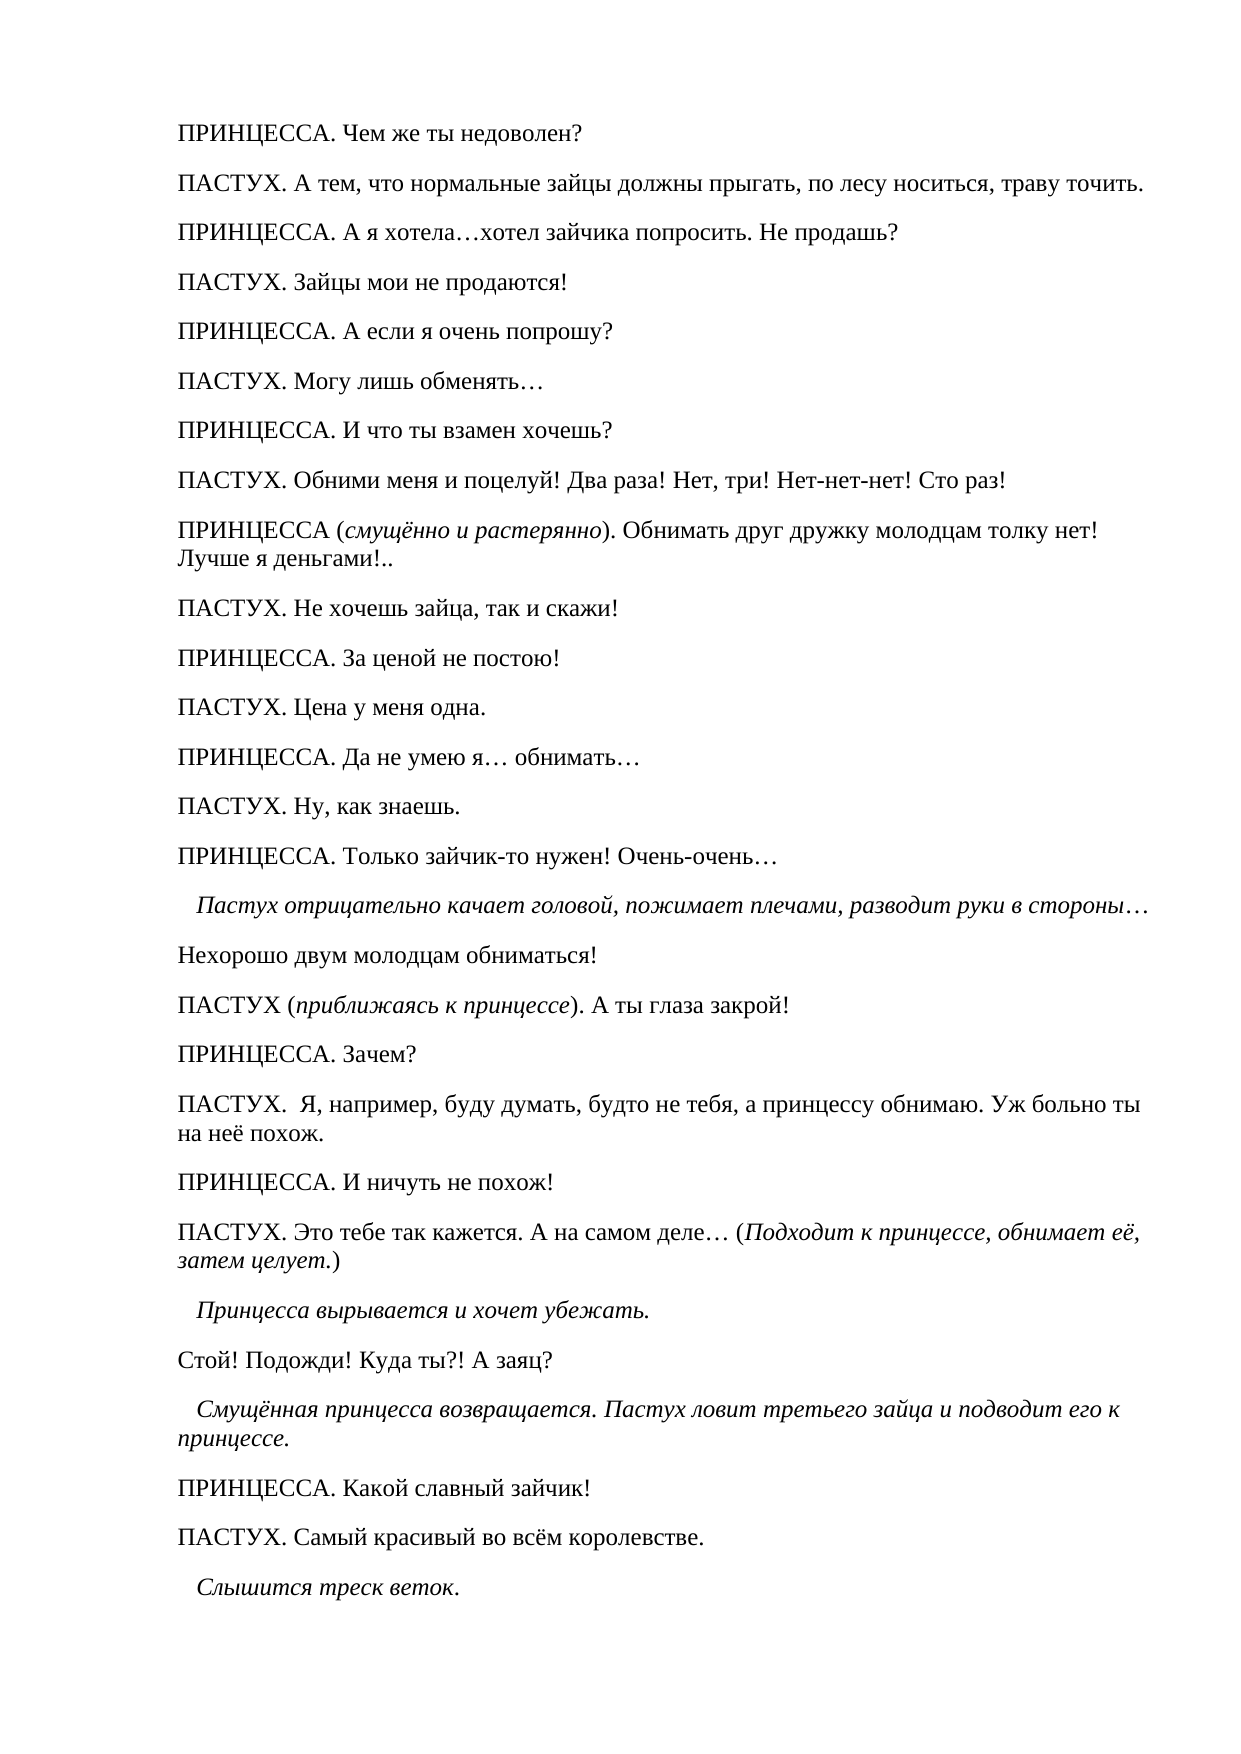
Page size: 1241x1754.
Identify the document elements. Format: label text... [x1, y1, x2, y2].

text ПАСТУХ. Я, например, буду думать, будто не тебя, а принцессу обнимаю. Уж больно ты на неё похож. [177, 1089, 1152, 1146]
text ПРИНЦЕССА. А я хотела…хотел зайчика попросить. Не продашь? [177, 217, 1152, 246]
text ПАСТУХ. А тем, что нормальные зайцы должны прыгать, по лесу носиться, траву точить. [177, 168, 1152, 196]
text Смущённая принцесса возвращается. Пастух ловит третьего зайца и подводит его к принцессе. [177, 1394, 1152, 1452]
text ПРИНЦЕССА. За ценой не постою! [177, 643, 1152, 671]
text Слышится треск веток. [177, 1572, 1152, 1601]
text ПРИНЦЕССА. Чем же ты недоволен? [177, 118, 1152, 147]
text ПАСТУХ. Могу лишь обменять… [177, 366, 1152, 395]
text Принцесса вырывается и хочет убежать. [177, 1295, 1152, 1324]
text ПАСТУХ. Цена у меня одна. [177, 692, 1152, 721]
text Нехорошо двум молодцам обниматься! [177, 940, 1152, 969]
text ПРИНЦЕССА. Да не умею я… обнимать… [177, 742, 1152, 771]
text ПАСТУХ. Это тебе так кажется. А на самом деле… (Подходит к принцессе, обнимает её, затем целует.) [177, 1217, 1152, 1274]
text ПАСТУХ. Зайцы мои не продаются! [177, 267, 1152, 296]
text ПРИНЦЕССА (смущённо и растерянно). Обнимать друг дружку молодцам толку нет! Лучше я деньгами!.. [177, 515, 1152, 572]
text Пастух отрицательно качает головой, пожимает плечами, разводит руки в стороны… [177, 891, 1152, 919]
text Стой! Подожди! Куда ты?! А заяц? [177, 1345, 1152, 1373]
text ПРИНЦЕССА. Зачем? [177, 1039, 1152, 1068]
text ПРИНЦЕССА. И ничуть не похож! [177, 1167, 1152, 1196]
text ПАСТУХ. Не хочешь зайца, так и скажи! [177, 593, 1152, 622]
text ПРИНЦЕССА. Только зайчик-то нужен! Очень-очень… [177, 841, 1152, 870]
text ПАСТУХ. Обними меня и поцелуй! Два раза! Нет, три! Нет-нет-нет! Сто раз! [177, 465, 1152, 494]
text ПРИНЦЕССА. Какой славный зайчик! [177, 1473, 1152, 1501]
text ПРИНЦЕССА. И что ты взамен хочешь? [177, 416, 1152, 444]
text ПАСТУХ. Ну, как знаешь. [177, 791, 1152, 820]
text ПАСТУХ. Самый красивый во всём королевстве. [177, 1522, 1152, 1551]
text ПАСТУХ (приближаясь к принцессе). А ты глаза закрой! [177, 990, 1152, 1018]
text ПРИНЦЕССА. А если я очень попрошу? [177, 316, 1152, 345]
